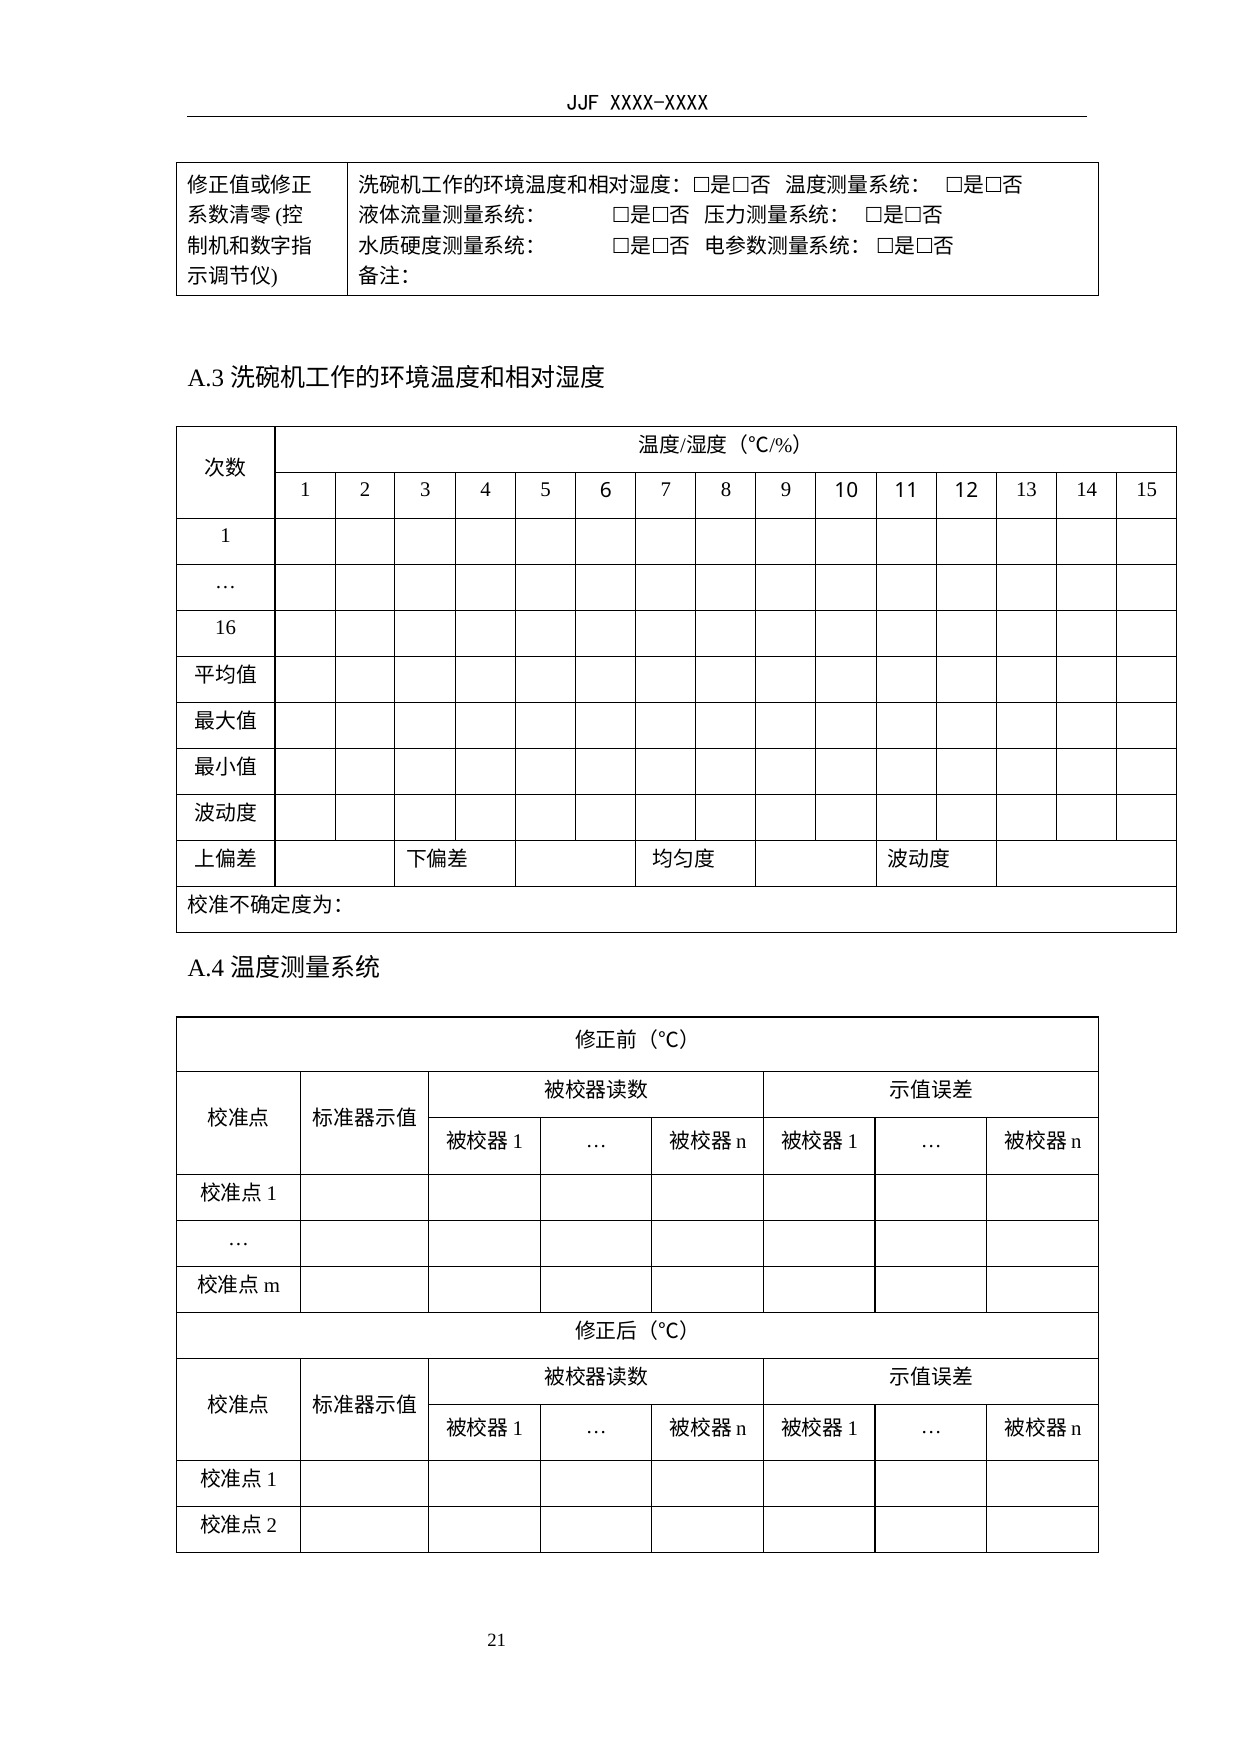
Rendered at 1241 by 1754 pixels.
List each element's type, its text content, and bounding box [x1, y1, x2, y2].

table_cell [816, 795, 876, 840]
table_cell [696, 611, 755, 656]
table_cell 9 [756, 473, 815, 518]
table_cell 平均值 [177, 657, 274, 702]
table_cell [937, 565, 996, 610]
table_cell [516, 749, 575, 794]
text A.4 温度测量系统 [187, 933, 1087, 998]
table_cell 14 [1057, 473, 1116, 518]
table_cell [429, 1461, 540, 1506]
table_cell [516, 795, 575, 840]
table_cell [516, 565, 575, 610]
table_cell 最大值 [177, 703, 274, 748]
table_cell [652, 1267, 763, 1312]
table_cell [876, 1175, 986, 1220]
table_cell [937, 703, 996, 748]
table_cell [756, 749, 815, 794]
table_cell 13 [997, 473, 1056, 518]
table_cell 被校器读数 [429, 1072, 763, 1117]
table_cell [764, 1221, 874, 1266]
table_cell [516, 611, 575, 656]
table_cell [877, 795, 936, 840]
table_cell [877, 657, 936, 702]
table_cell [636, 703, 695, 748]
table_cell [336, 611, 394, 656]
table_cell [987, 1175, 1098, 1220]
table_cell [696, 749, 755, 794]
text A.3 洗碗机工作的环境温度和相对湿度 [187, 343, 1087, 408]
table_cell [456, 565, 515, 610]
table_cell [756, 795, 815, 840]
table_cell [696, 795, 755, 840]
table_cell [876, 1221, 986, 1266]
table_cell [1057, 565, 1116, 610]
table_cell [652, 1461, 763, 1506]
table_cell [636, 749, 695, 794]
table_cell 修正后（℃） [177, 1313, 1098, 1358]
table_cell [429, 1175, 540, 1220]
table_cell [636, 519, 695, 564]
table_cell [987, 1461, 1098, 1506]
table_cell … [541, 1118, 651, 1174]
table_cell 标准器示值 [301, 1072, 428, 1174]
table_cell [1057, 795, 1116, 840]
table_cell [636, 657, 695, 702]
table_cell 被校器1 [429, 1118, 540, 1174]
table_cell [395, 657, 455, 702]
table_cell 被校器n [987, 1118, 1098, 1174]
table_cell 15 [1117, 473, 1176, 518]
table_cell [1117, 657, 1176, 702]
table_cell 校准点1 [177, 1461, 300, 1506]
table_cell [1117, 749, 1176, 794]
table_cell [877, 611, 936, 656]
table_cell [336, 749, 394, 794]
table_cell 洗碗机工作的环境温度和相对湿度：是否 温度测量系统： 是否 液体流量测量系统： 是否 压力测量系统： 是否 水质硬度测量系统： 是否 电参数测量系统： 是否 备注： [348, 163, 1098, 295]
table_cell [816, 749, 876, 794]
table_cell [276, 519, 335, 564]
table_cell 下偏差 [395, 841, 515, 886]
table_cell 被校器1 [764, 1118, 874, 1174]
table_cell [456, 749, 515, 794]
table_cell [937, 519, 996, 564]
table_cell [877, 519, 936, 564]
table_cell [1057, 749, 1116, 794]
table_cell 最小值 [177, 749, 274, 794]
table_cell 校准点m [177, 1267, 300, 1312]
table_cell [576, 795, 635, 840]
table_cell 3 [395, 473, 455, 518]
table_cell [456, 795, 515, 840]
table_cell [756, 611, 815, 656]
table_cell 被校器1 [764, 1405, 874, 1460]
table_cell 波动度 [177, 795, 274, 840]
table_cell [456, 703, 515, 748]
table_cell [997, 749, 1056, 794]
table_cell [636, 611, 695, 656]
table_cell 被校器n [987, 1405, 1098, 1460]
table_cell [876, 1507, 986, 1552]
table_cell [395, 703, 455, 748]
table_cell … [177, 1221, 300, 1266]
table_header 次数 [177, 427, 274, 518]
table_cell [764, 1267, 874, 1312]
table_cell [456, 611, 515, 656]
table_cell 被校器n [652, 1405, 763, 1460]
table_header 温度/湿度（℃/%） [276, 427, 1176, 472]
table_cell [816, 703, 876, 748]
table_cell [395, 795, 455, 840]
table_cell … [177, 565, 274, 610]
table_cell 6 [576, 473, 635, 518]
table_cell [576, 657, 635, 702]
table_cell [696, 657, 755, 702]
table_cell [816, 565, 876, 610]
table_cell [997, 519, 1056, 564]
table_cell [301, 1461, 428, 1506]
table_cell [336, 519, 394, 564]
table_cell 5 [516, 473, 575, 518]
table_cell 10 [816, 473, 876, 518]
table_cell [395, 611, 455, 656]
table_cell [516, 519, 575, 564]
table_cell 4 [456, 473, 515, 518]
table_cell [756, 565, 815, 610]
table_cell [516, 703, 575, 748]
table_cell [816, 519, 876, 564]
table_cell [1117, 519, 1176, 564]
table_cell 上偏差 [177, 841, 274, 886]
table_cell [276, 565, 335, 610]
table_cell [336, 565, 394, 610]
table_cell 12 [937, 473, 996, 518]
table_cell [937, 657, 996, 702]
table_cell [456, 657, 515, 702]
table_cell [336, 657, 394, 702]
table_cell [816, 657, 876, 702]
table_cell [1057, 657, 1116, 702]
table_cell [636, 565, 695, 610]
table_cell [541, 1507, 651, 1552]
table_cell 示值误差 [764, 1359, 1098, 1404]
table_cell [987, 1507, 1098, 1552]
table_cell [456, 519, 515, 564]
table_cell [816, 611, 876, 656]
table_cell [877, 749, 936, 794]
table_cell [997, 703, 1056, 748]
table_cell [336, 703, 394, 748]
table_cell 1 [276, 473, 335, 518]
table_cell [429, 1507, 540, 1552]
table_cell 被校器1 [429, 1405, 540, 1460]
table_cell [987, 1267, 1098, 1312]
table_cell [301, 1221, 428, 1266]
table_cell [429, 1221, 540, 1266]
table_cell [756, 703, 815, 748]
table_cell [652, 1507, 763, 1552]
table_cell 1 [177, 519, 274, 564]
table_cell [516, 657, 575, 702]
table_cell [696, 703, 755, 748]
table_cell [877, 703, 936, 748]
table_cell [541, 1175, 651, 1220]
table_cell [395, 565, 455, 610]
table_cell 8 [696, 473, 755, 518]
table_cell [696, 565, 755, 610]
table_cell [764, 1507, 874, 1552]
table_cell 标准器示值 [301, 1359, 428, 1460]
table_cell [764, 1461, 874, 1506]
table_cell [997, 841, 1176, 886]
table_cell [276, 657, 335, 702]
table_cell [301, 1175, 428, 1220]
table_cell [987, 1221, 1098, 1266]
table_cell … [541, 1405, 651, 1460]
table_cell [652, 1175, 763, 1220]
table_cell [1117, 611, 1176, 656]
table_cell [1117, 703, 1176, 748]
table_cell 示值误差 [764, 1072, 1098, 1117]
table_cell 修正值或修正 系数清零 (控 制机和数字指 示调节仪) [177, 163, 347, 295]
table_cell [541, 1267, 651, 1312]
table_cell 校准点2 [177, 1507, 300, 1552]
table_cell 16 [177, 611, 274, 656]
table_cell 11 [877, 473, 936, 518]
table_cell 校准点 [177, 1359, 300, 1460]
table_cell 均匀度 [636, 841, 755, 886]
table_cell 校准点1 [177, 1175, 300, 1220]
table_cell [997, 795, 1056, 840]
table_cell [276, 703, 335, 748]
table_cell 被校器读数 [429, 1359, 763, 1404]
table_cell 2 [336, 473, 394, 518]
table_cell [576, 611, 635, 656]
table_header 修正前（℃） [177, 1018, 1098, 1071]
table_cell [301, 1267, 428, 1312]
table_cell [756, 519, 815, 564]
table_cell [937, 749, 996, 794]
table_cell [636, 795, 695, 840]
table_cell [756, 841, 876, 886]
table_cell 被校器n [652, 1118, 763, 1174]
table_cell [576, 749, 635, 794]
table_cell [652, 1221, 763, 1266]
table_cell 7 [636, 473, 695, 518]
table_cell 校准点 [177, 1072, 300, 1174]
table_cell [937, 795, 996, 840]
table_cell [395, 519, 455, 564]
table_cell [541, 1461, 651, 1506]
table_cell [301, 1507, 428, 1552]
table_cell [576, 565, 635, 610]
table_cell [336, 795, 394, 840]
table_cell [937, 611, 996, 656]
table_cell [1057, 703, 1116, 748]
table_cell 校准不确定度为： [177, 887, 1176, 932]
table_cell … [876, 1405, 986, 1460]
table_cell [997, 611, 1056, 656]
table_cell [756, 657, 815, 702]
table_cell [1057, 611, 1116, 656]
table_cell [541, 1221, 651, 1266]
table_cell [276, 611, 335, 656]
table_cell [276, 795, 335, 840]
table_cell [997, 657, 1056, 702]
table_cell [429, 1267, 540, 1312]
table_cell 波动度 [877, 841, 996, 886]
table_cell [997, 565, 1056, 610]
table_cell [696, 519, 755, 564]
table_cell [276, 749, 335, 794]
table_cell [395, 749, 455, 794]
table_cell … [876, 1118, 986, 1174]
table_cell [576, 519, 635, 564]
table_cell [876, 1461, 986, 1506]
table_cell [576, 703, 635, 748]
table_cell [1117, 565, 1176, 610]
table_cell [516, 841, 635, 886]
table_cell [877, 565, 936, 610]
table_cell [876, 1267, 986, 1312]
table_cell [1057, 519, 1116, 564]
table_cell [276, 841, 394, 886]
table_cell [764, 1175, 874, 1220]
table_cell [1117, 795, 1176, 840]
